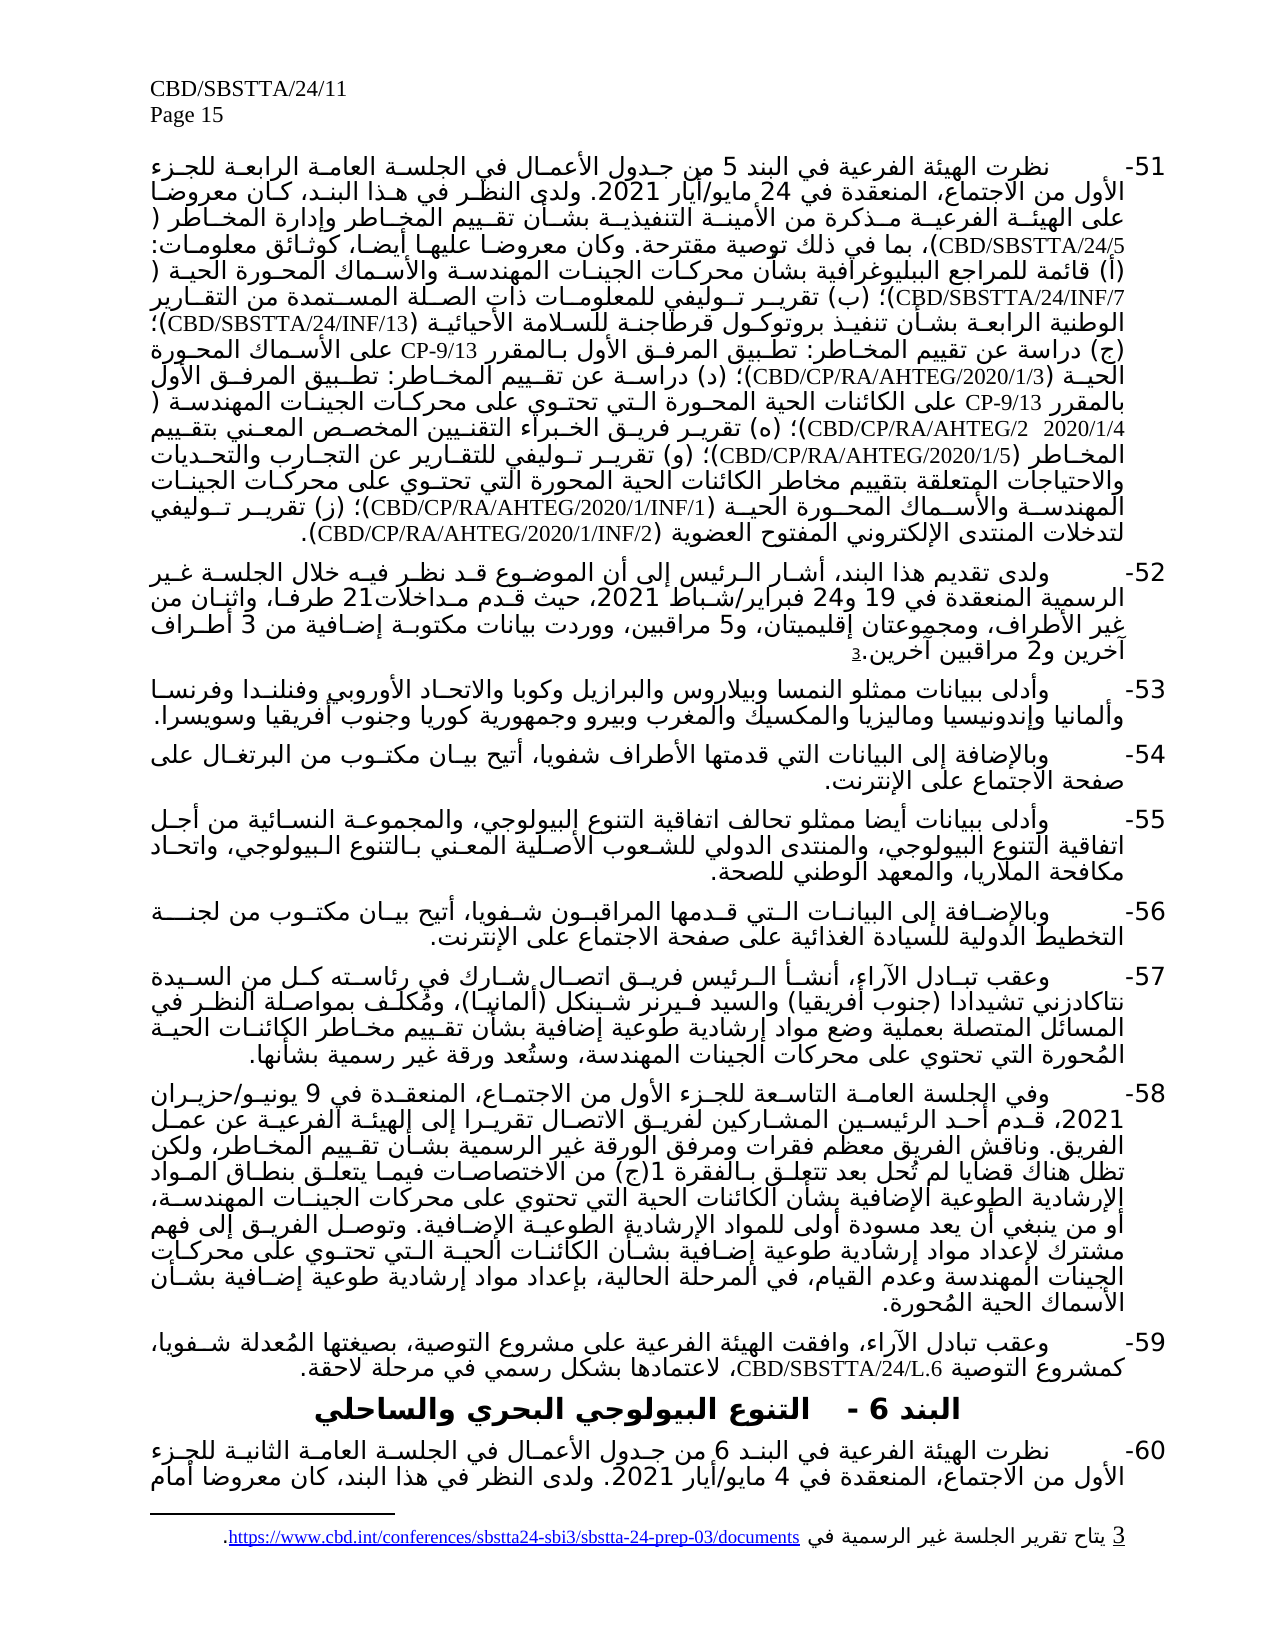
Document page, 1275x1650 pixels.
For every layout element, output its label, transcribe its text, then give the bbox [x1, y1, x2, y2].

list ولدى تقديم هذا البند، أشار الرئيس إلى أن الموضوع قد نظر فيه خلال الجلسة غير الرسمية المنعقدة في 19 و24 فبراير/شباط 2021، حيث قدم مداخلات21 طرفا، واثنان من غير الأطراف، ومجموعتان إقليميتان، و5 مراقبين، ووردت بيانات مكتوبة إضافية من 3 أطراف آخرين و2 مراقبين آخرين. [150, 560, 1125, 665]
list وعقب تبادل الآراء، وافقت الهيئة الفرعية على مشروع التوصية، بصيغتها المُعدلة شفويا، كمشروع التوصية CBD/SBSTTA/24/L.6، لاعتمادها بشكل رسمي في مرحلة لاحقة. [150, 1330, 1125, 1383]
list وبالإضافة إلى البيانات التي قدمها المراقبون شفويا، أتيح بيان مكتوب من لجنــة التخطيط الدولية للسيادة الغذائية على صفحة الاجتماع على الإنترنت. [150, 899, 1125, 952]
list وأدلى ببيانات أيضا ممثلو تحالف اتفاقية التنوع البيولوجي، والمجموعة النسائية من أجل اتفاقية التنوع البيولوجي، والمنتدى الدولي للشعوب الأصلية المعني بالتنوع البيولوجي، واتحاد مكافحة الملاريا، والمعهد الوطني للصحة. [150, 808, 1125, 887]
list نظرت الهيئة الفرعية في البند 5 من جدول الأعمال في الجلسة العامة الرابعة للجزء الأول من الاجتماع، المنعقدة في 24 مايو/أيار 2021. ولدى النظر في هذا البند، كان معروضا على الهيئة الفرعية مذكرة من الأمينة التنفيذية بشأن تقييم المخاطر وإدارة المخاطر (CBD/SBSTTA/24/5)، بما في ذلك توصية مقترحة. وكان معروضا عليها أيضا، كوثائق معلومات: (أ) قائمة للمراجع الببليوغرافية بشأن محركات الجينات المهندسة والأسماك المحورة الحية (CBD/SBSTTA/24/INF/7)؛ (ب) تقرير توليفي للمعلومات ذات الصلة المستمدة من التقارير الوطنية الرابعة بشأن تنفيذ بروتوكول قرطاجنة للسلامة الأحيائية (CBD/SBSTTA/24/INF/13)؛ (ج) دراسة عن تقييم المخاطر: تطبيق المرفق الأول بالمقرر CP-9/13 على الأسماك المحورة الحية (CBD/CP/RA/AHTEG/2020/1/3)؛ (د) دراسة عن تقييم المخاطر: تطبيق المرفق الأول بالمقرر CP-9/13 على الكائنات الحية المحورة التي تحتوي على محركات الجينات المهندسة (CBD/CP/RA/AHTEG/2 2020/1/4)؛ (ه) تقرير فريق الخبراء التقنيين المخصص المعني بتقييم المخاطر (CBD/CP/RA/AHTEG/2020/1/5)؛ (و) تقرير توليفي للتقارير عن التجارب والتحديات والاحتياجات المتعلقة بتقييم مخاطر الكائنات الحية المحورة التي تحتوي على محركات الجينات المهندسة والأسماك المحورة الحية (CBD/CP/RA/AHTEG/2020/1/INF/1)؛ (ز) تقرير توليفي لتدخلات المنتدى الإلكتروني المفتوح العضوية (CBD/CP/RA/AHTEG/2020/1/INF/2). [150, 154, 1125, 548]
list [150, 1438, 1125, 1491]
list البند 6 - التنوع البيولوجي البحري والساحلي [150, 1395, 1125, 1426]
list وبالإضافة إلى البيانات التي قدمتها الأطراف شفويا، أتيح بيان مكتوب من البرتغال على صفحة الاجتماع على الإنترنت. [150, 743, 1125, 795]
list وأدلى ببيانات ممثلو النمسا وبيلاروس والبرازيل وكوبا والاتحاد الأوروبي وفنلندا وفرنسا وألمانيا وإندونيسيا وماليزيا والمكسيك والمغرب وبيرو وجمهورية كوريا وجنوب أفريقيا وسويسرا. [150, 678, 1125, 730]
list وعقب تبادل الآراء، أنشأ الرئيس فريق اتصال شارك في رئاسته كل من السيدة نتاكادزني تشيدادا (جنوب أفريقيا) والسيد فيرنر شينكل (ألمانيا)، ومُكلف بمواصلة النظر في المسائل المتصلة بعملية وضع مواد إرشادية طوعية إضافية بشأن تقييم مخاطر الكائنات الحية المُحورة التي تحتوي على محركات الجينات المهندسة، وستُعد ورقة غير رسمية بشأنها. [150, 964, 1125, 1069]
list وفي الجلسة العامة التاسعة للجزء الأول من الاجتماع، المنعقدة في 9 يونيو/حزيران 2021، قدم أحد الرئيسين المشاركين لفريق الاتصال تقريرا إلى الهيئة الفرعية عن عمل الفريق. وناقش الفريق معظم فقرات ومرفق الورقة غير الرسمية بشأن تقييم المخاطر، ولكن تظل هناك قضايا لم تُحل بعد تتعلق بالفقرة 1(ج) من الاختصاصات فيما يتعلق بنطاق المواد الإرشادية الطوعية الإضافية بشأن الكائنات الحية التي تحتوي على محركات الجينات المهندسة، أو من ينبغي أن يعد مسودة أولى للمواد الإرشادية الطوعية الإضافية. وتوصل الفريق إلى فهم مشترك لإعداد مواد إرشادية طوعية إضافية بشأن الكائنات الحية التي تحتوي على محركات الجينات المهندسة وعدم القيام، في المرحلة الحالية، بإعداد مواد إرشادية طوعية إضافية بشأن الأسماك الحية المُحورة. [150, 1082, 1125, 1318]
